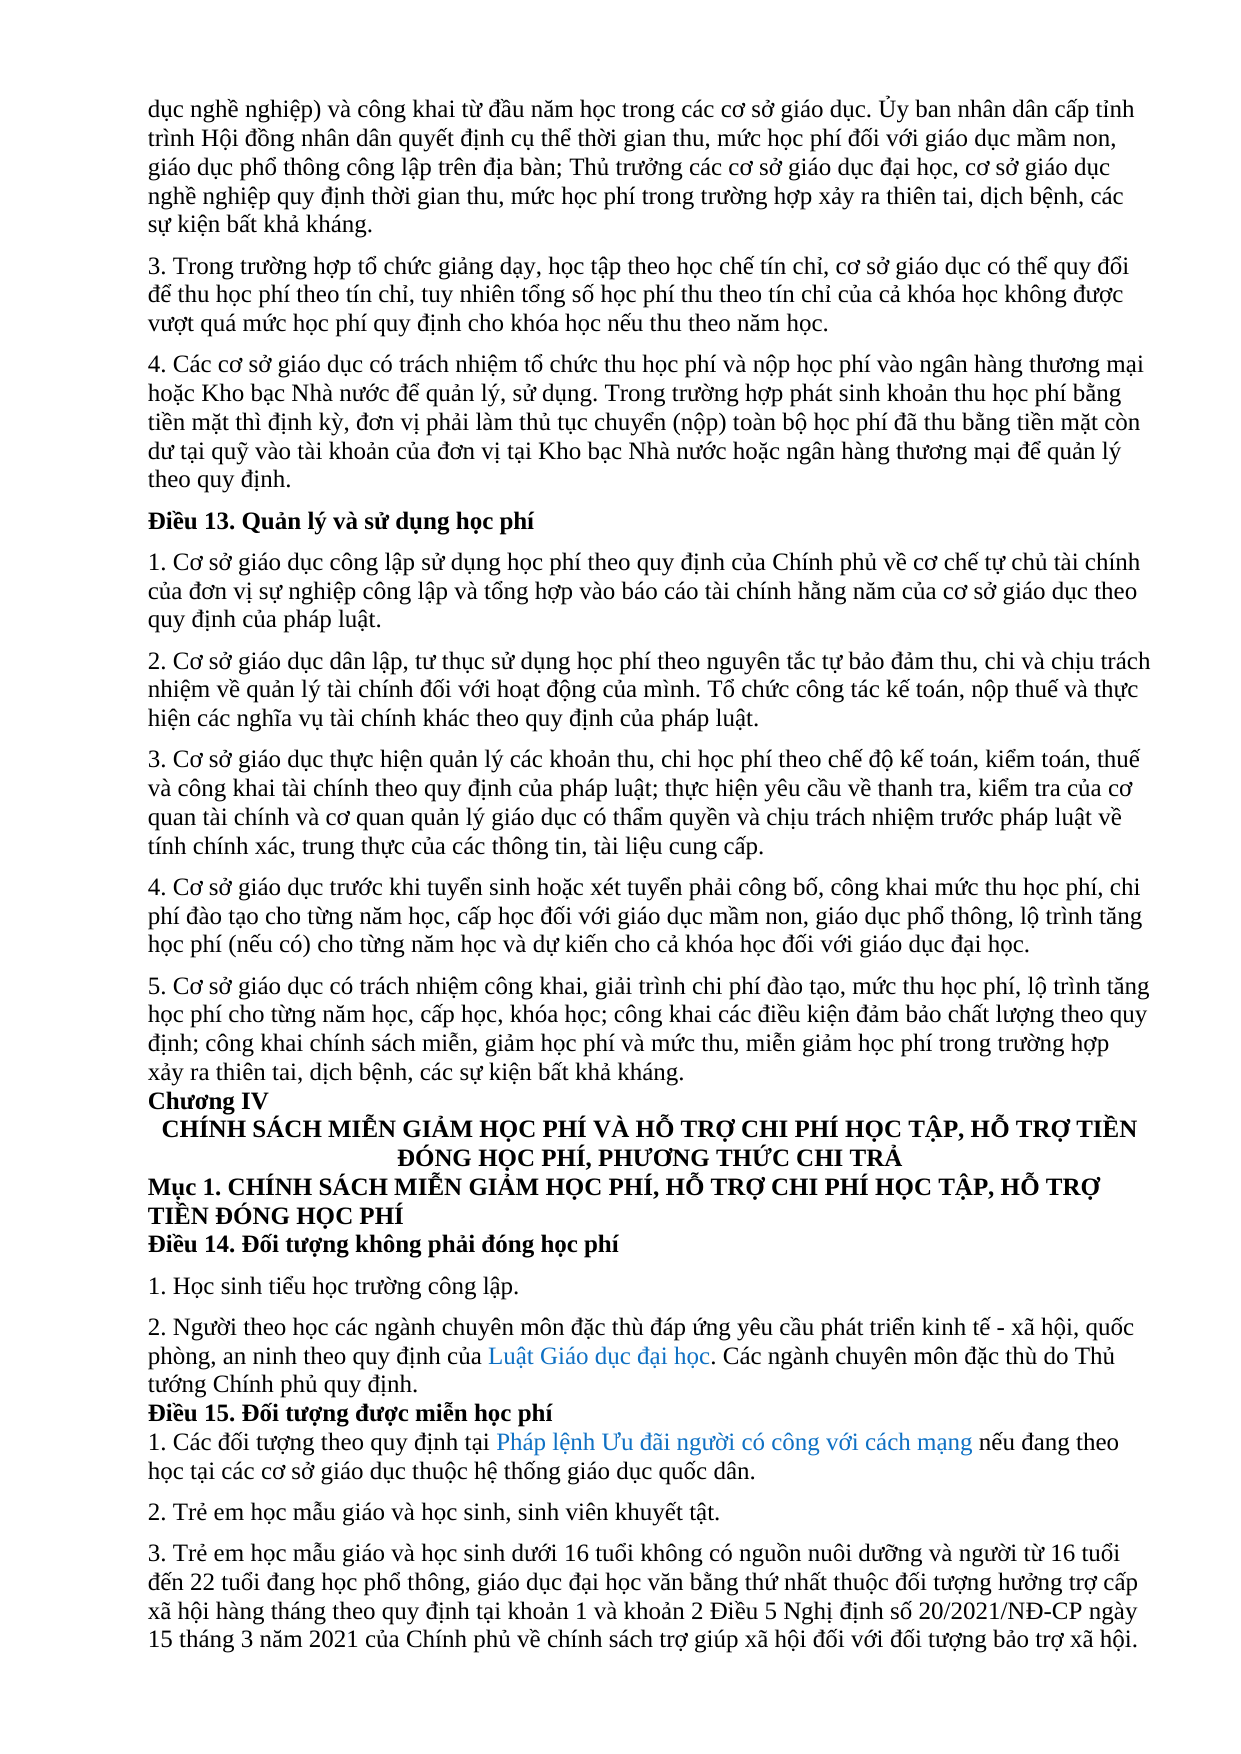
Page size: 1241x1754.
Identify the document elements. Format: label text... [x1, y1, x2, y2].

text Điều 13. Quản lý và sử dụng học phí [148, 506, 1152, 534]
text 1. Cơ sở giáo dục công lập sử dụng học phí theo quy định của Chính phủ về cơ chế tự chủ tài chính của đơn vị sự nghiệp công lập và tổng hợp vào báo cáo tài chính hằng năm của cơ sở giáo dục theo quy định của pháp luật. [148, 547, 1152, 633]
text 2. Cơ sở giáo dục dân lập, tư thục sử dụng học phí theo nguyên tắc tự bảo đảm thu, chi và chịu trách nhiệm về quản lý tài chính đối với hoạt động của mình. Tổ chức công tác kế toán, nộp thuế và thực hiện các nghĩa vụ tài chính khác theo quy định của pháp luật. [148, 646, 1152, 732]
text Mục 1. CHÍNH SÁCH MIỄN GIẢM HỌC PHÍ, HỖ TRỢ CHI PHÍ HỌC TẬP, HỖ TRỢ TIỀN ĐÓNG HỌC PHÍ [148, 1172, 1152, 1229]
text CHÍNH SÁCH MIỄN GIẢM HỌC PHÍ VÀ HỖ TRỢ CHI PHÍ HỌC TẬP, HỖ TRỢ TIỀN ĐÓNG HỌC PHÍ, PHƯƠNG THỨC CHI TRẢ [148, 1114, 1152, 1172]
text Điều 15. Đối tượng được miễn học phí [148, 1398, 1152, 1427]
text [148, 1538, 1152, 1653]
text 2. Người theo học các ngành chuyên môn đặc thù đáp ứng yêu cầu phát triển kinh tế - xã hội, quốc phòng, an ninh theo quy định của Luật Giáo dục đại học. Các ngành chuyên môn đặc thù do Thủ tướng Chính phủ quy định. [148, 1312, 1152, 1398]
text Điều 14. Đối tượng không phải đóng học phí [148, 1229, 1152, 1258]
text 4. Cơ sở giáo dục trước khi tuyển sinh hoặc xét tuyển phải công bố, công khai mức thu học phí, chi phí đào tạo cho từng năm học, cấp học đối với giáo dục mầm non, giáo dục phổ thông, lộ trình tăng học phí (nếu có) cho từng năm học và dự kiến cho cả khóa học đối với giáo dục đại học. [148, 872, 1152, 958]
text 4. Các cơ sở giáo dục có trách nhiệm tổ chức thu học phí và nộp học phí vào ngân hàng thương mại hoặc Kho bạc Nhà nước để quản lý, sử dụng. Trong trường hợp phát sinh khoản thu học phí bằng tiền mặt thì định kỳ, đơn vị phải làm thủ tục chuyển (nộp) toàn bộ học phí đã thu bằng tiền mặt còn dư tại quỹ vào tài khoản của đơn vị tại Kho bạc Nhà nước hoặc ngân hàng thương mại để quản lý theo quy định. [148, 349, 1152, 493]
text 1. Học sinh tiểu học trường công lập. [148, 1271, 1152, 1299]
text 5. Cơ sở giáo dục có trách nhiệm công khai, giải trình chi phí đào tạo, mức thu học phí, lộ trình tăng học phí cho từng năm học, cấp học, khóa học; công khai các điều kiện đảm bảo chất lượng theo quy định; công khai chính sách miễn, giảm học phí và mức thu, miễn giảm học phí trong trường hợp xảy ra thiên tai, dịch bệnh, các sự kiện bất khả kháng. [148, 971, 1152, 1086]
text 1. Các đối tượng theo quy định tại Pháp lệnh Ưu đãi người có công với cách mạng nếu đang theo học tại các cơ sở giáo dục thuộc hệ thống giáo dục quốc dân. [148, 1427, 1152, 1484]
text Chương IV [148, 1086, 1152, 1114]
text 3. Trong trường hợp tổ chức giảng dạy, học tập theo học chế tín chỉ, cơ sở giáo dục có thể quy đổi để thu học phí theo tín chỉ, tuy nhiên tổng số học phí thu theo tín chỉ của cả khóa học không được vượt quá mức học phí quy định cho khóa học nếu thu theo năm học. [148, 251, 1152, 337]
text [148, 94, 1152, 238]
text 3. Cơ sở giáo dục thực hiện quản lý các khoản thu, chi học phí theo chế độ kế toán, kiểm toán, thuế và công khai tài chính theo quy định của pháp luật; thực hiện yêu cầu về thanh tra, kiểm tra của cơ quan tài chính và cơ quan quản lý giáo dục có thẩm quyền và chịu trách nhiệm trước pháp luật về tính chính xác, trung thực của các thông tin, tài liệu cung cấp. [148, 744, 1152, 859]
text 2. Trẻ em học mẫu giáo và học sinh, sinh viên khuyết tật. [148, 1497, 1152, 1526]
